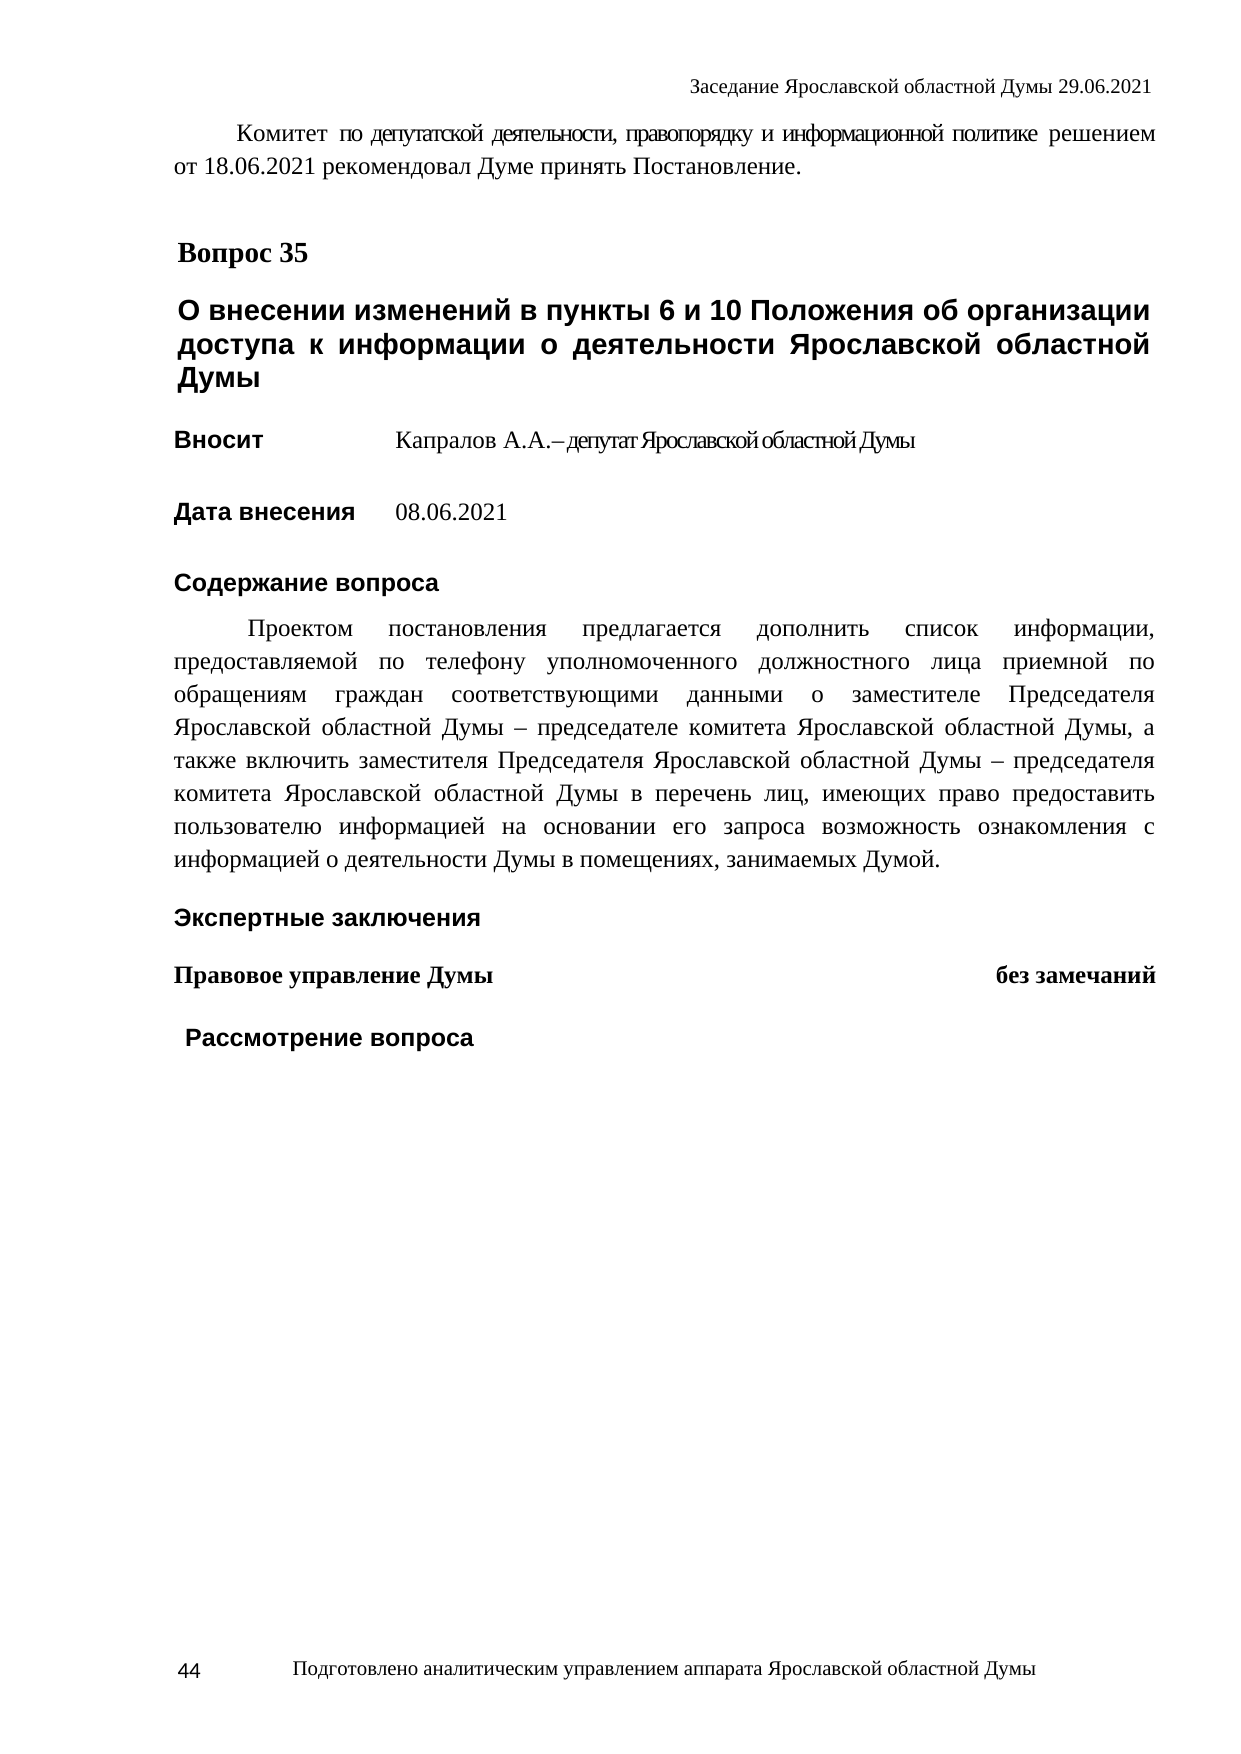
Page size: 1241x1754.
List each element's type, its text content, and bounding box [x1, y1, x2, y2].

table_cell без замечаний [768, 948, 1167, 1007]
table_cell Проектом постановления предлагается дополнить список информации, предоставляемой по телефону уполномоченного должностного лица приемной по обращениям граждан соответствующими данными о заместителе Председателя Ярославской областной Думы – председателе комитета Ярославской областной Думы, а также включить заместителя Председателя Ярославской областной Думы – председателя комитета Ярославской областной Думы в перечень лиц, имеющих право предоставить пользователю информацией на основании его запроса возможность ознакомления с информацией о деятельности Думы в помещениях, занимаемых Думой. [163, 613, 1167, 877]
table_cell [163, 1007, 1167, 1060]
text Вопрос 35 [177, 235, 1152, 268]
table_cell Экспертные заключения [163, 878, 1167, 948]
table_cell Дата внесения [163, 472, 384, 543]
table_header Капралов А.А.– депутат Ярославской областной Думы [384, 400, 1167, 472]
table_cell Комитет по депутатской деятельности, правопорядку и информационной политике решением от 18.06.2021 рекомендовал Думе принять Постановление. [163, 118, 1167, 197]
table_header Вносит [163, 400, 384, 472]
subtitle О внесении изменений в пункты 6 и 10 Положения об организации доступа к информации о деятельности Ярославской областной Думы [177, 293, 1152, 394]
table_cell Правовое управление Думы [163, 948, 768, 1007]
table_cell 08.06.2021 [384, 472, 1167, 543]
table_cell Содержание вопроса [163, 543, 1167, 613]
